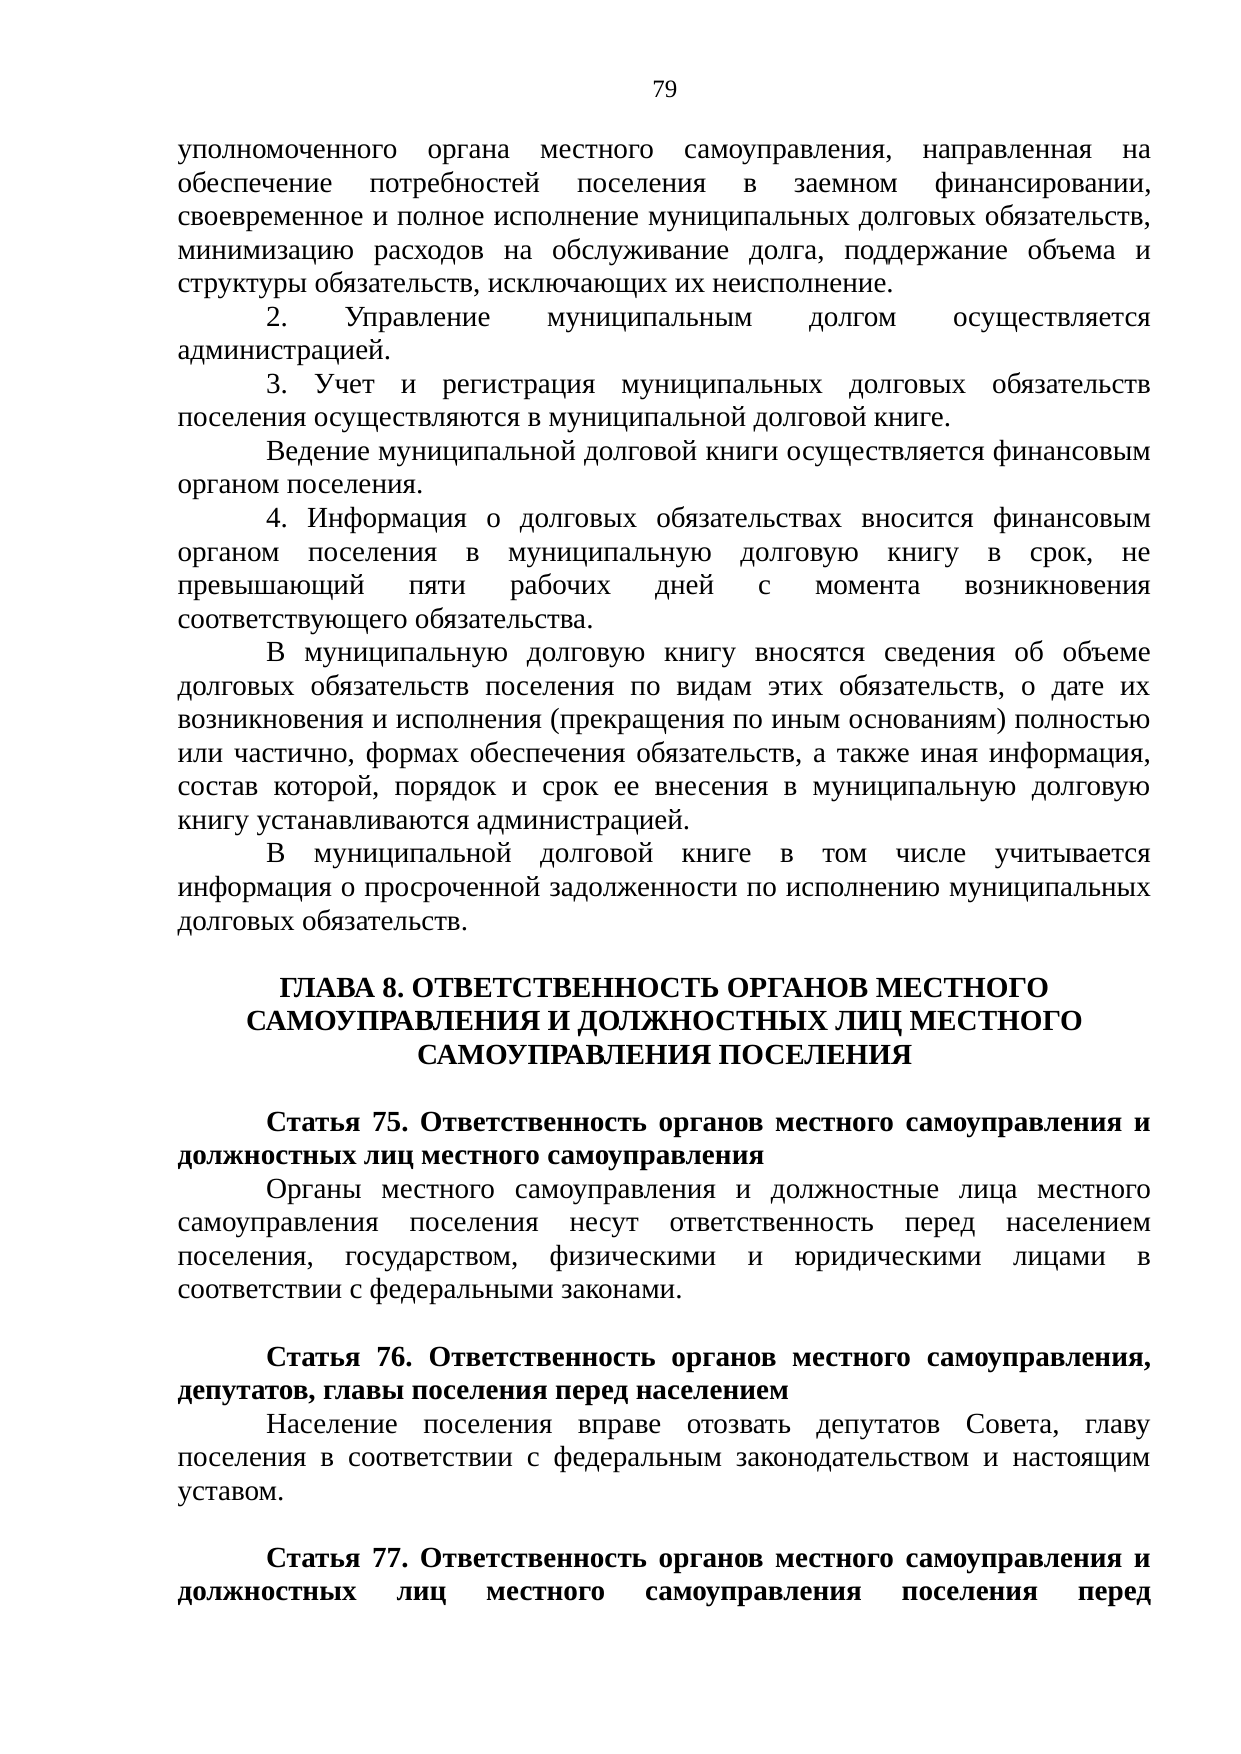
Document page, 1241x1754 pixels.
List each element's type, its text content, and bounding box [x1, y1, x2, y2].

text В муниципальную долговую книгу вносятся сведения об объеме долговых обязательств поселения по видам этих обязательств, о дате их возникновения и исполнения (прекращения по иным основаниям) полностью или частично, формах обеспечения обязательств, а также иная информация, состав которой, порядок и срок ее внесения в муниципальную долговую книгу устанавливаются администрацией. [177, 634, 1152, 836]
text 2. Управление муниципальным долгом осуществляется администрацией. [177, 299, 1152, 366]
text Статья 75. Ответственность органов местного самоуправления и должностных лиц местного самоуправления [177, 1104, 1152, 1171]
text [177, 131, 1152, 299]
text ГЛАВА 8. ОТВЕТСТВЕННОСТЬ ОРГАНОВ местного САМОУПРАВЛЕНИЯ И ДОЛЖНОСТНЫХ ЛИЦ местного самоуправления поселеНИЯ [177, 970, 1152, 1070]
text Статья 76. Ответственность органов местного самоуправления, депутатов, главы поселения перед населением [177, 1339, 1152, 1406]
text В муниципальной долговой книге в том числе учитывается информация о просроченной задолженности по исполнению муниципальных долговых обязательств. [177, 836, 1152, 936]
text Ведение муниципальной долговой книги осуществляется финансовым органом поселения. [177, 433, 1152, 500]
text Органы местного самоуправления и должностные лица местного самоуправления поселения несут ответственность перед населением поселения, государством, физическими и юридическими лицами в соответствии с федеральными законами. [177, 1171, 1152, 1305]
text 4. Информация о долговых обязательствах вносится финансовым органом поселения в муниципальную долговую книгу в срок, не превышающий пяти рабочих дней с момента возникновения соответствующего обязательства. [177, 500, 1152, 634]
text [177, 1540, 1152, 1607]
text Население поселения вправе отозвать депутатов Совета, главу поселения в соответствии с федеральным законодательством и настоящим уставом. [177, 1406, 1152, 1506]
text 3. Учет и регистрация муниципальных долговых обязательств поселения осуществляются в муниципальной долговой книге. [177, 366, 1152, 433]
